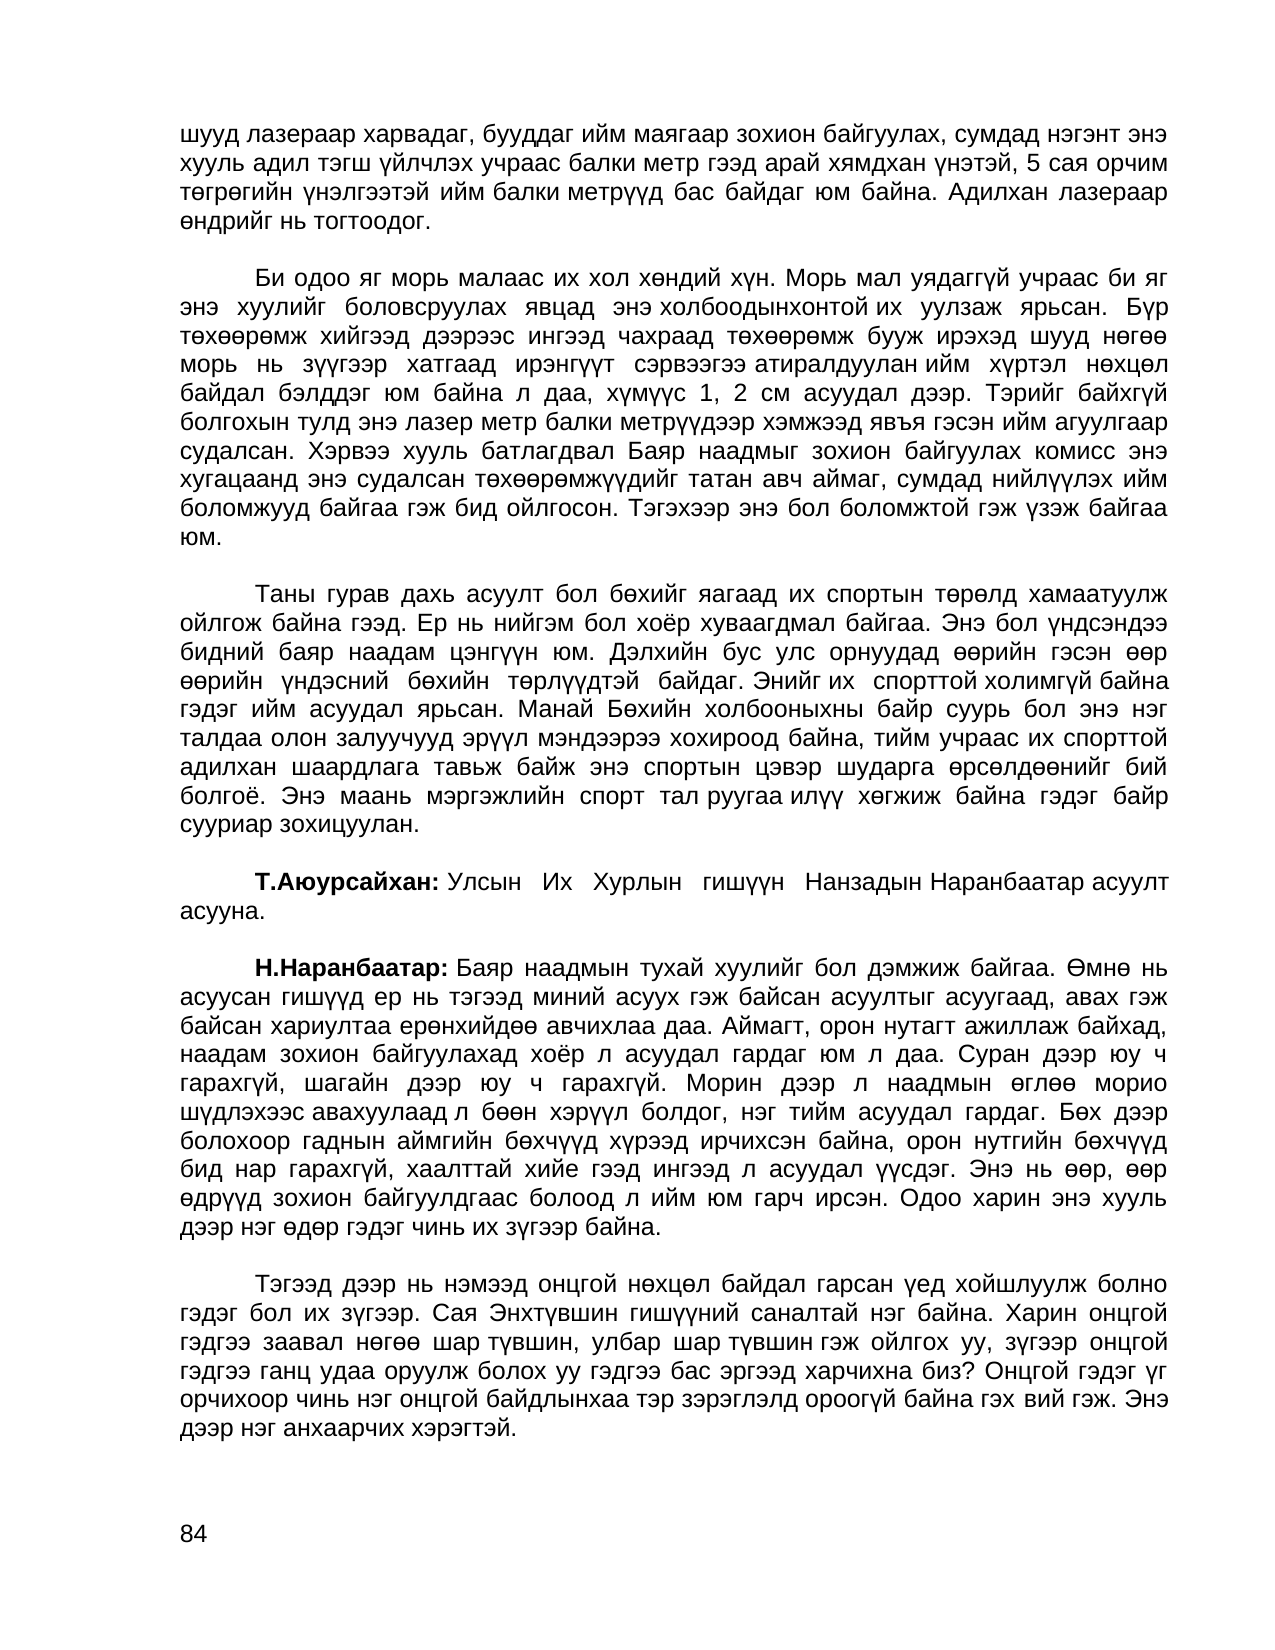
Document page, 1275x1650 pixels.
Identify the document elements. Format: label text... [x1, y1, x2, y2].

text Н.Наранбаатар: Баяр наадмын тухай хуулийг бол дэмжиж байгаа. Өмнө нь асуусан гишүүд ер нь тэгээд миний асуух гэж байсан асуултыг асуугаад, авах гэж байсан хариултаа ерөнхийдөө авчихлаа даа. Аймагт, орон нутагт ажиллаж байхад, наадам зохион байгуулахад хоёр л асуудал гардаг юм л даа. Суран дээр юу ч гарахгүй, шагайн дээр юу ч гарахгүй. Морин дээр л наадмын өглөө морио шүдлэхээс авахуулаад л бөөн хэрүүл болдог, нэг тийм асуудал гардаг. Бөх дээр болохоор гаднын аймгийн бөхчүүд хүрээд ирчихсэн байна, орон нутгийн бөхчүүд бид нар гарахгүй, хаалттай хийе гээд ингээд л асуудал үүсдэг. Энэ нь өөр, өөр өдрүүд зохион байгуулдгаас болоод л ийм юм гарч ирсэн. Одоо харин энэ хууль дээр нэг өдөр гэдэг чинь их зүгээр байна. [179, 953, 1169, 1241]
text Би одоо яг морь малаас их хол хөндий хүн. Морь мал уядаггүй учраас би яг энэ хуулийг боловсруулах явцад энэ холбоодынхонтой их уулзаж ярьсан. Бүр төхөөрөмж хийгээд дээрээс ингээд чахраад төхөөрөмж бууж ирэхэд шууд нөгөө морь нь зүүгээр хатгаад ирэнгүүт сэрвээгээ атиралдуулан ийм хүртэл нөхцөл байдал бэлддэг юм байна л даа, хүмүүс 1, 2 см асуудал дээр. Тэрийг байхгүй болгохын тулд энэ лазер метр балки метрүүдээр хэмжээд явъя гэсэн ийм агуулгаар судалсан. Хэрвээ хууль батлагдвал Баяр наадмыг зохион байгуулах комисс энэ хугацаанд энэ судалсан төхөөрөмжүүдийг татан авч аймаг, сумдад нийлүүлэх ийм боломжууд байгаа гэж бид ойлгосон. Тэгэхээр энэ бол боломжтой гэж үзэж байгаа юм. [179, 263, 1169, 551]
text Тэгээд дээр нь нэмээд онцгой нөхцөл байдал гарсан үед хойшлуулж болно гэдэг бол их зүгээр. Сая Энхтүвшин гишүүний саналтай нэг байна. Харин онцгой гэдгээ заавал нөгөө шар түвшин, улбар шар түвшин гэж ойлгох уу, зүгээр онцгой гэдгээ ганц удаа оруулж болох уу гэдгээ бас эргээд харчихна биз? Онцгой гэдэг үг орчихоор чинь нэг онцгой байдлынхаа тэр зэрэглэлд ороогүй байна гэх вий гэж. Энэ дээр нэг анхаарчих хэрэгтэй. [179, 1269, 1169, 1442]
text Т.Аюурсайхан: Улсын Их Хурлын гишүүн Нанзадын Наранбаатар асуулт асууна. [179, 867, 1169, 924]
text Таны гурав дахь асуулт бол бөхийг яагаад их спортын төрөлд хамаатуулж ойлгож байна гээд. Ер нь нийгэм бол хоёр хуваагдмал байгаа. Энэ бол үндсэндээ бидний баяр наадам цэнгүүн юм. Дэлхийн бус улс орнуудад өөрийн гэсэн өөр өөрийн үндэсний бөхийн төрлүүдтэй байдаг. Энийг их спорттой холимгүй байна гэдэг ийм асуудал ярьсан. Манай Бөхийн холбооныхны байр суурь бол энэ нэг талдаа олон залуучууд эрүүл мэндээрээ хохироод байна, тийм учраас их спорттой адилхан шаардлага тавьж байж энэ спортын цэвэр шударга өрсөлдөөнийг бий болгоё. Энэ маань мэргэжлийн спорт тал руугаа илүү хөгжиж байна гэдэг байр сууриар зохицуулан. [179, 579, 1169, 838]
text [179, 119, 1169, 234]
